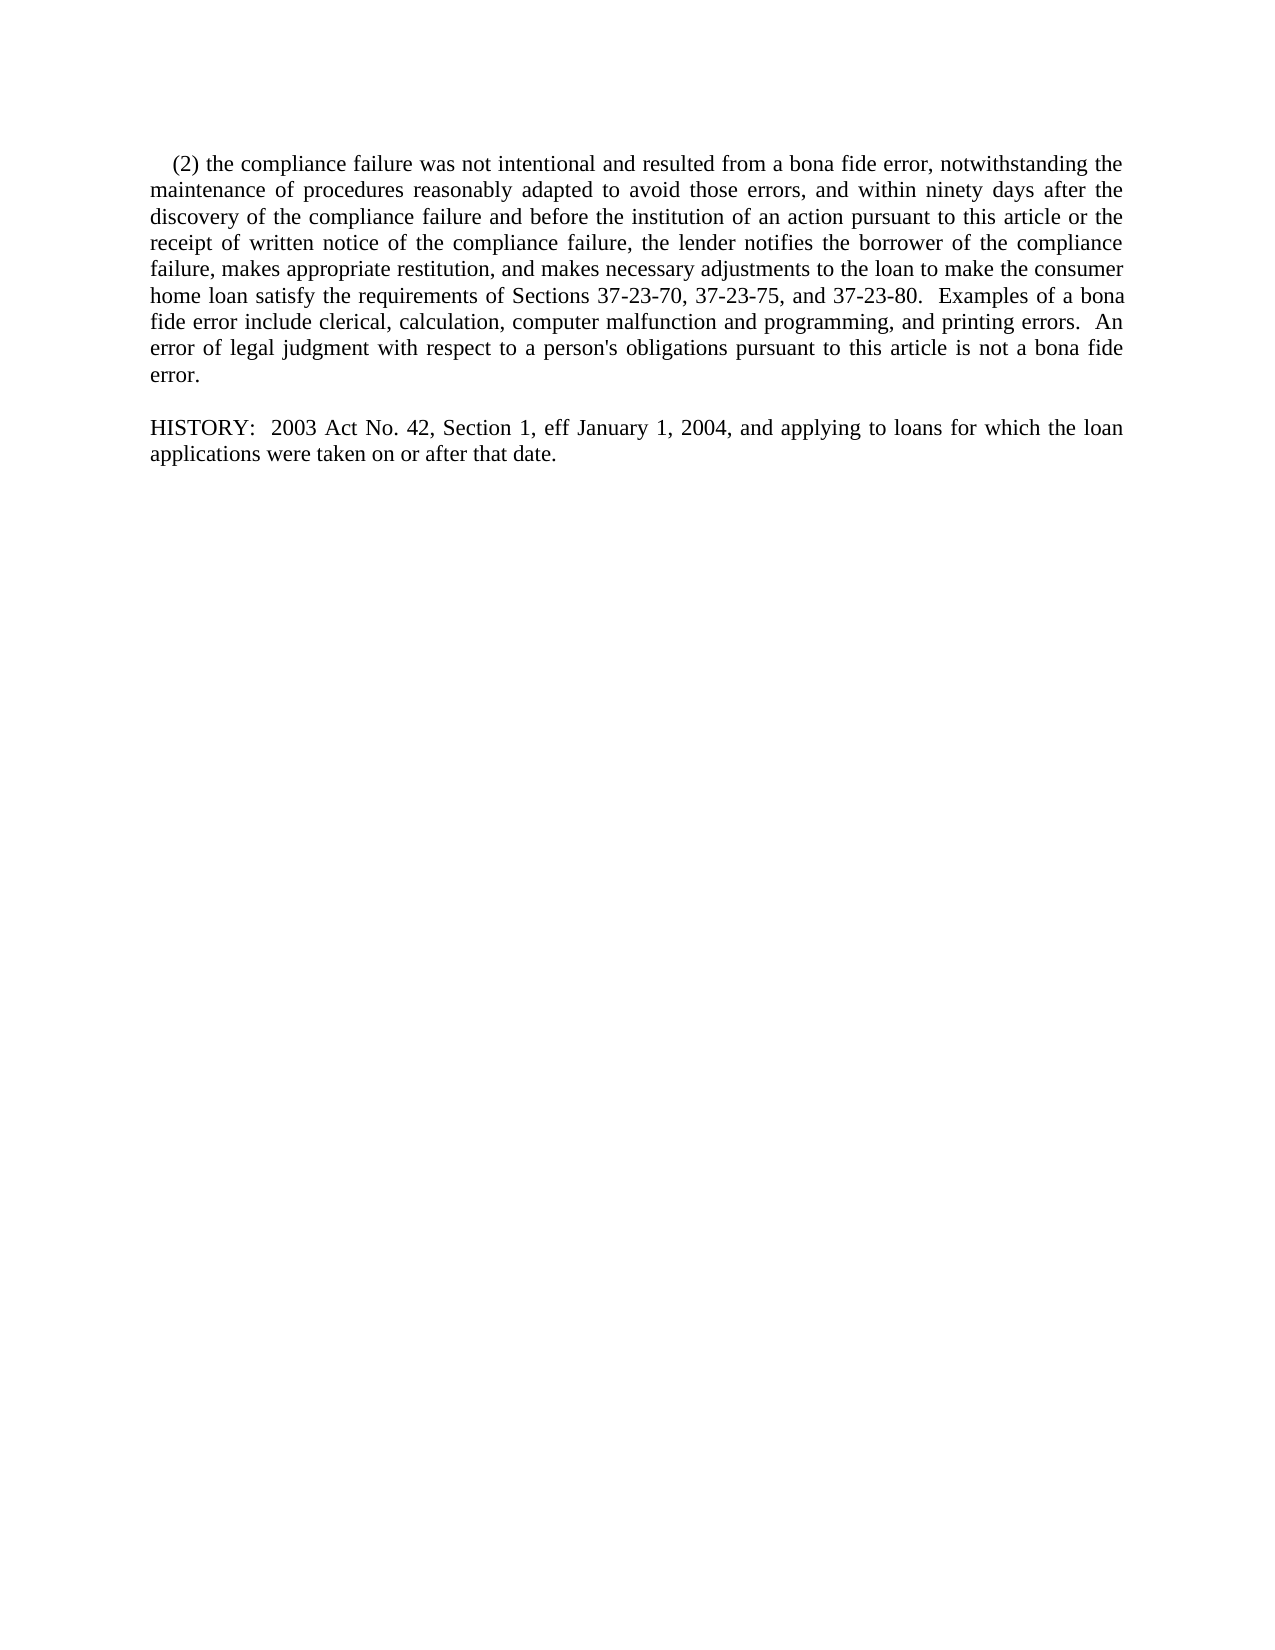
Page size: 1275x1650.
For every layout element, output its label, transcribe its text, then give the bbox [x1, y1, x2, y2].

text (2) the compliance failure was not intentional and resulted from a bona fide error, notwithstanding the maintenance of procedures reasonably adapted to avoid those errors, and within ninety days after the discovery of the compliance failure and before the institution of an action pursuant to this article or the receipt of written notice of the compliance failure, the lender notifies the borrower of the compliance failure, makes appropriate restitution, and makes necessary adjustments to the loan to make the consumer home loan satisfy the requirements of Sections 37-23-70, 37-23-75, and 37-23-80. Examples of a bona fide error include clerical, calculation, computer malfunction and programming, and printing errors. An error of legal judgment with respect to a person's obligations pursuant to this article is not a bona fide error. [150, 150, 1125, 387]
text HISTORY: 2003 Act No. 42, Section 1, eff January 1, 2004, and applying to loans for which the loan applications were taken on or after that date. [150, 413, 1125, 466]
